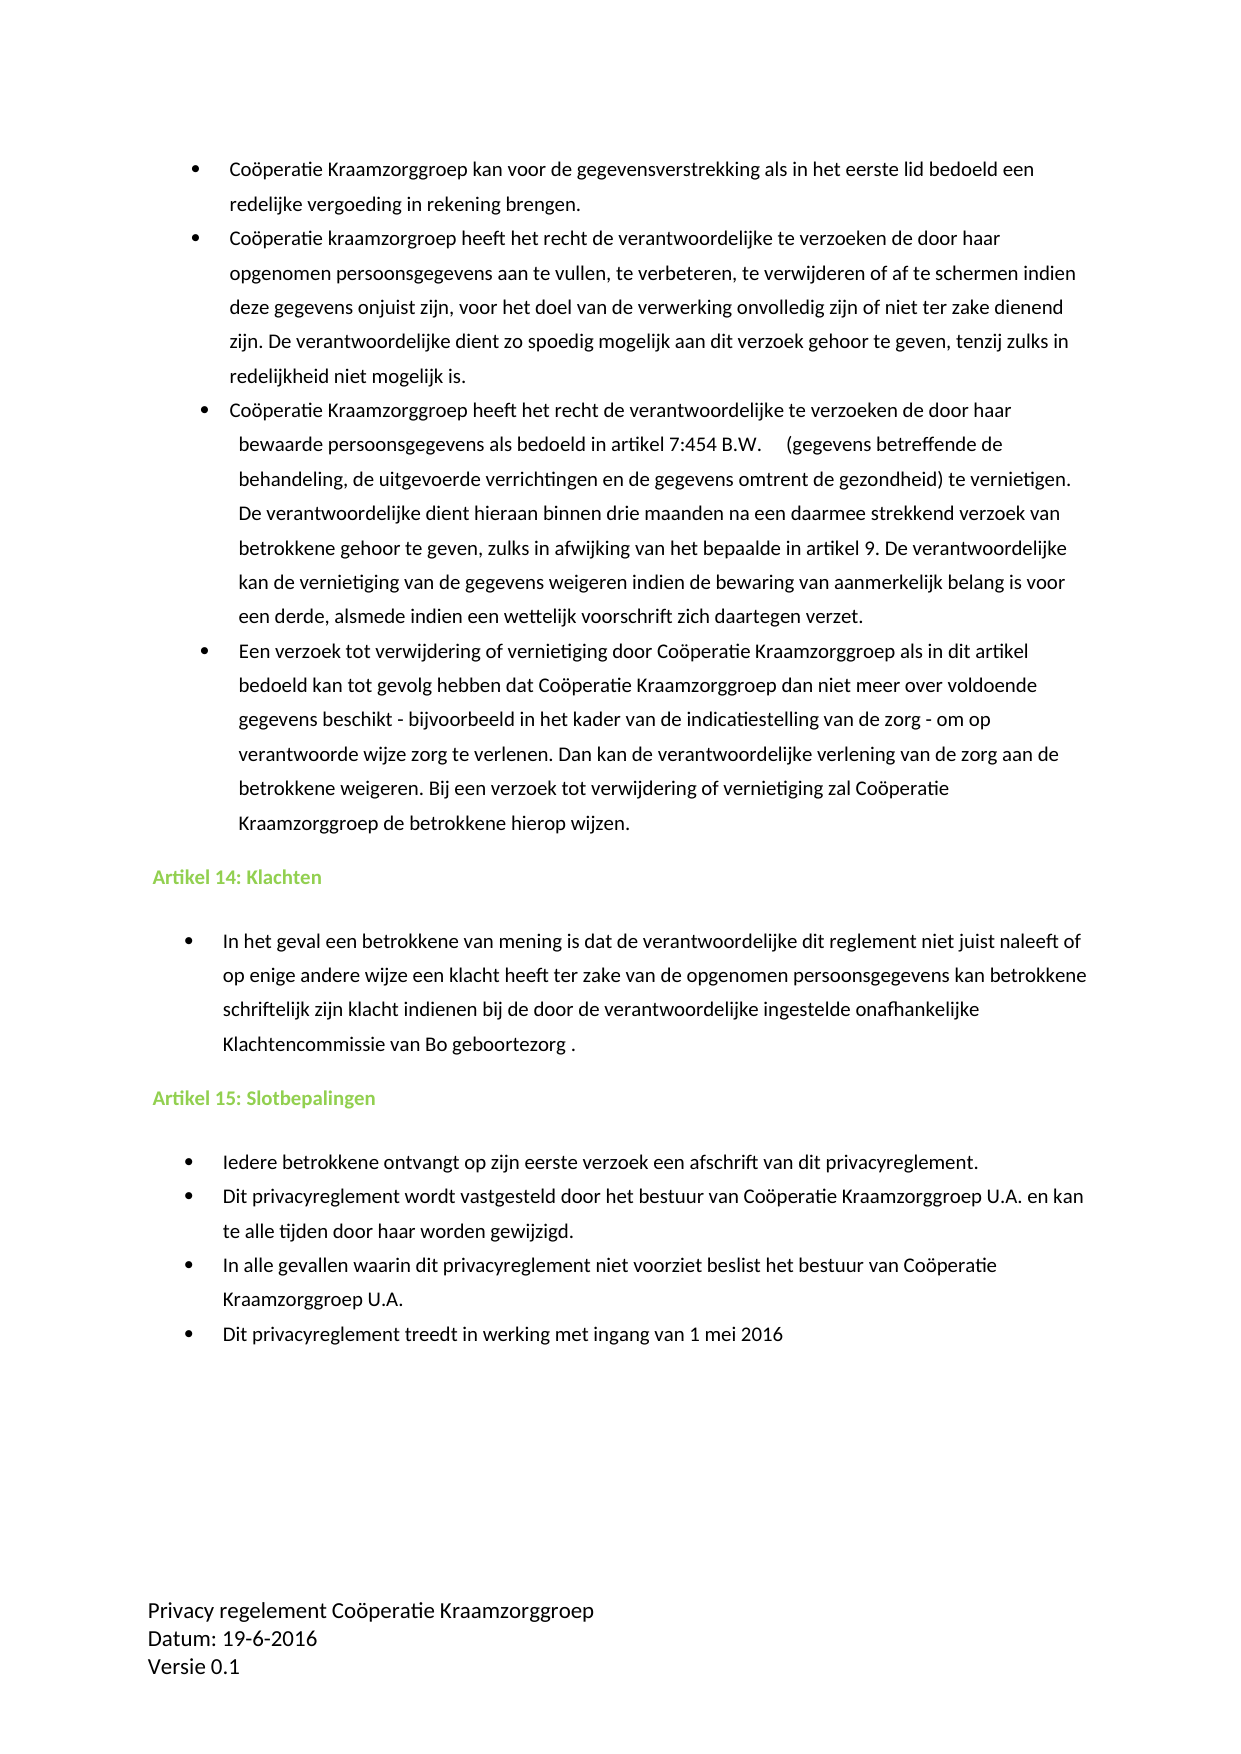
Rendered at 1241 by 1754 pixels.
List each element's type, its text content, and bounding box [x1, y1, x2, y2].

list Coöperatie Kraamzorggroep heeft het recht de verantwoordelijke te verzoeken de door haar bewaarde persoonsgegevens als bedoeld in artikel 7:454 B.W. (gegevens betreffende de behandeling, de uitgevoerde verrichtingen en de gegevens omtrent de gezondheid) te vernietigen. De verantwoordelijke dient hieraan binnen drie maanden na een daarmee strekkend verzoek van betrokkene gehoor te geven, zulks in afwijking van het bepaalde in artikel 9. De verantwoordelijke kan de vernietiging van de gegevens weigeren indien de bewaring van aanmerkelijk belang is voor een derde, alsmede indien een wettelijk voorschrift zich daartegen verzet. [201, 388, 1093, 629]
list Dit privacyreglement wordt vastgesteld door het bestuur van Coöperatie Kraamzorggroep U.A. en kan te alle tijden door haar worden gewijzigd. [185, 1174, 1093, 1243]
list In het geval een betrokkene van mening is dat de verantwoordelijke dit reglement niet juist naleeft of op enige andere wijze een klacht heeft ter zake van de opgenomen persoonsgegevens kan betrokkene schriftelijk zijn klacht indienen bij de door de verantwoordelijke ingestelde onafhankelijke Klachtencommissie van Bo geboortezorg . [185, 919, 1093, 1056]
list In alle gevallen waarin dit privacyreglement niet voorziet beslist het bestuur van Coöperatie Kraamzorggroep U.A. [185, 1243, 1093, 1312]
list Een verzoek tot verwijdering of vernietiging door Coöperatie Kraamzorggroep als in dit artikel bedoeld kan tot gevolg hebben dat Coöperatie Kraamzorggroep dan niet meer over voldoende gegevens beschikt - bijvoorbeeld in het kader van de indicatiestelling van de zorg - om op verantwoorde wijze zorg te verlenen. Dan kan de verantwoordelijke verlening van de zorg aan de betrokkene weigeren. Bij een verzoek tot verwijdering of vernietiging zal Coöperatie Kraamzorggroep de betrokkene hierop wijzen. [201, 629, 1093, 835]
list Iedere betrokkene ontvangt op zijn eerste verzoek een afschrift van dit privacyreglement. [185, 1140, 1093, 1174]
list Coöperatie kraamzorgroep heeft het recht de verantwoordelijke te verzoeken de door haar opgenomen persoonsgegevens aan te vullen, te verbeteren, te verwijderen of af te schermen indien deze gegevens onjuist zijn, voor het doel van de verwerking onvolledig zijn of niet ter zake dienend zijn. De verantwoordelijke dient zo spoedig mogelijk aan dit verzoek gehoor te geven, tenzij zulks in redelijkheid niet mogelijk is. [192, 216, 1093, 388]
list Dit privacyreglement treedt in werking met ingang van 1 mei 2016 [185, 1312, 1093, 1346]
text Artikel 14: Klachten [148, 864, 1093, 890]
text Artikel 15: Slotbepalingen [148, 1086, 1093, 1111]
list Coöperatie Kraamzorggroep kan voor de gegevensverstrekking als in het eerste lid bedoeld een redelijke vergoeding in rekening brengen. [192, 148, 1093, 216]
